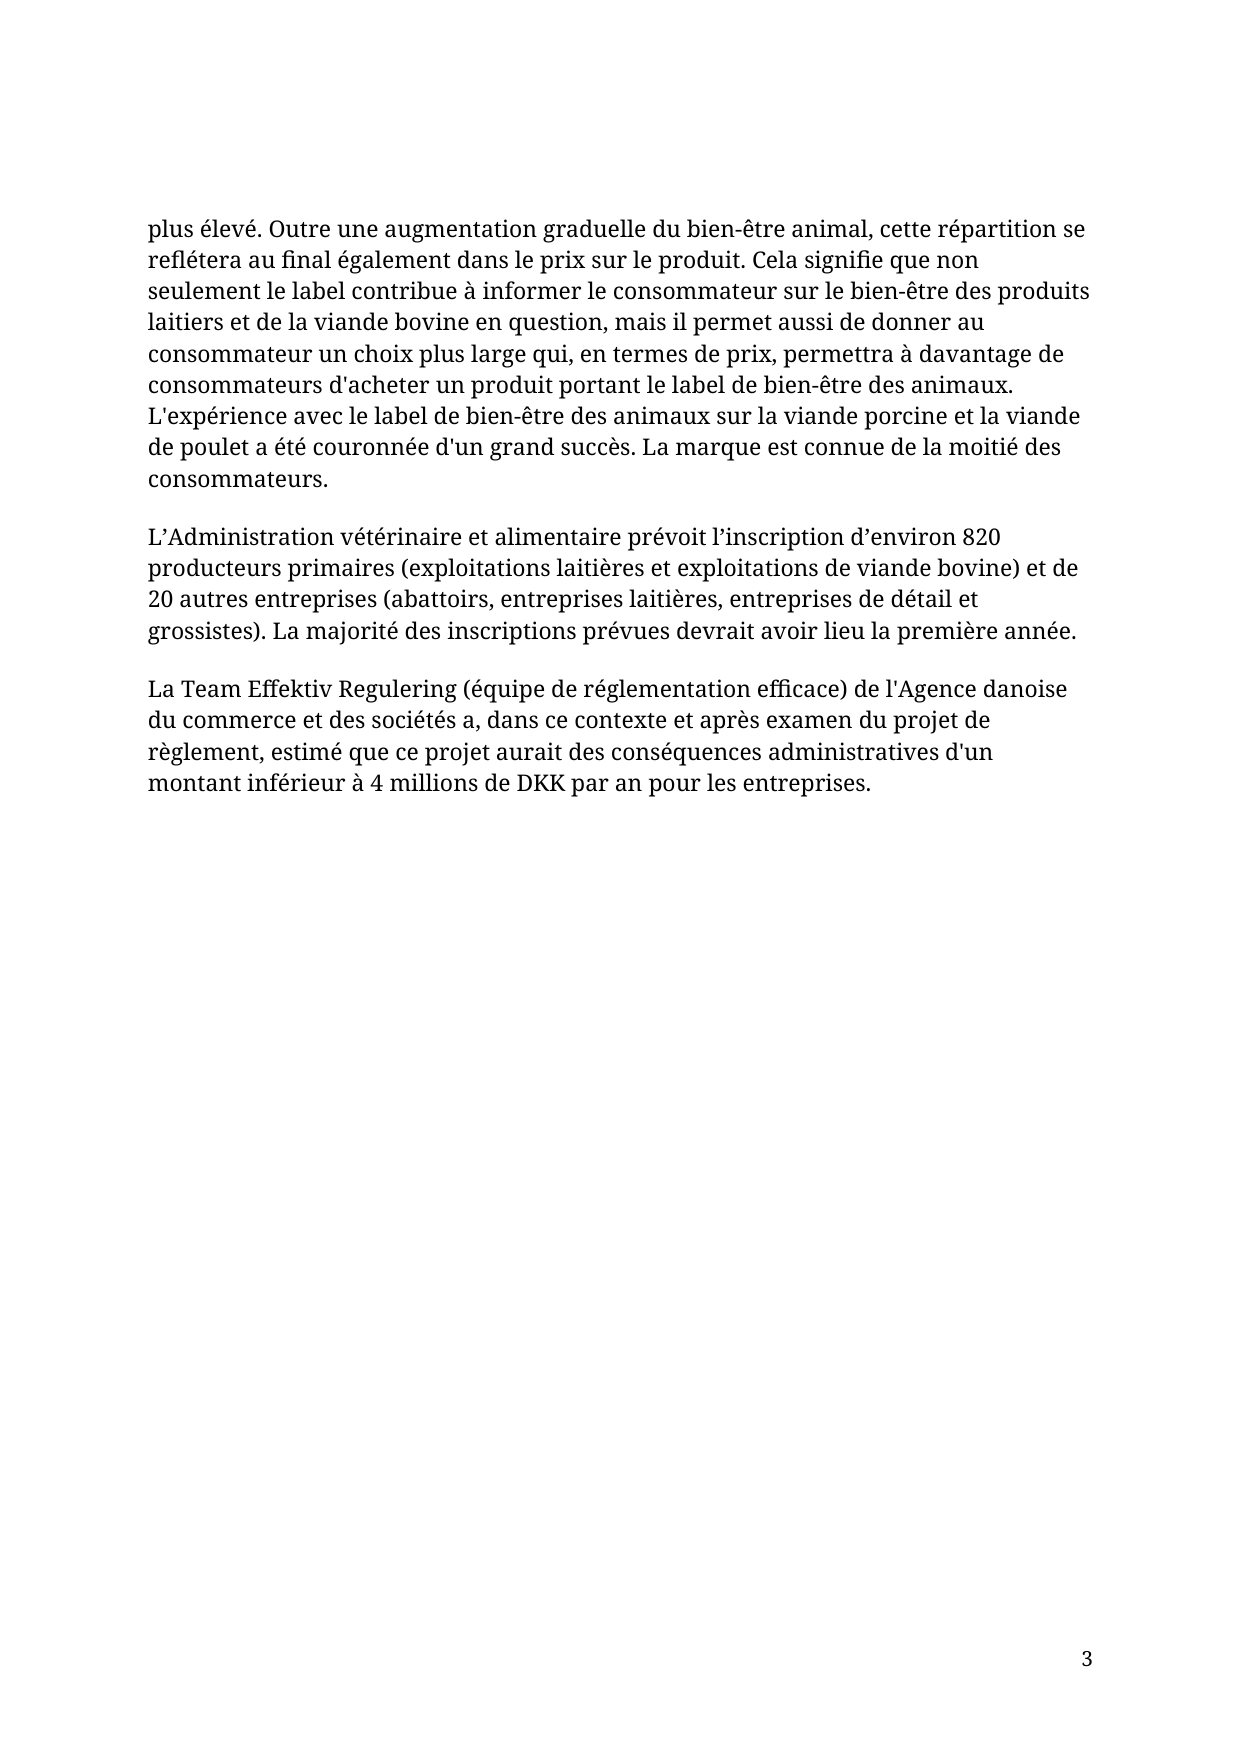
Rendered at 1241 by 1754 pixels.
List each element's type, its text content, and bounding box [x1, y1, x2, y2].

subtitle La Team Effektiv Regulering (équipe de réglementation efficace) de l'Agence danoise du commerce et des sociétés a, dans ce contexte et après examen du projet de règlement, estimé que ce projet aurait des conséquences administratives d'un montant inférieur à 4 millions de DKK par an pour les entreprises. [148, 673, 1092, 798]
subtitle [148, 213, 1092, 494]
subtitle L’Administration vétérinaire et alimentaire prévoit l’inscription d’environ 820 producteurs primaires (exploitations laitières et exploitations de viande bovine) et de 20 autres entreprises (abattoirs, entreprises laitières, entreprises de détail et grossistes). La majorité des inscriptions prévues devrait avoir lieu la première année. [148, 521, 1092, 646]
